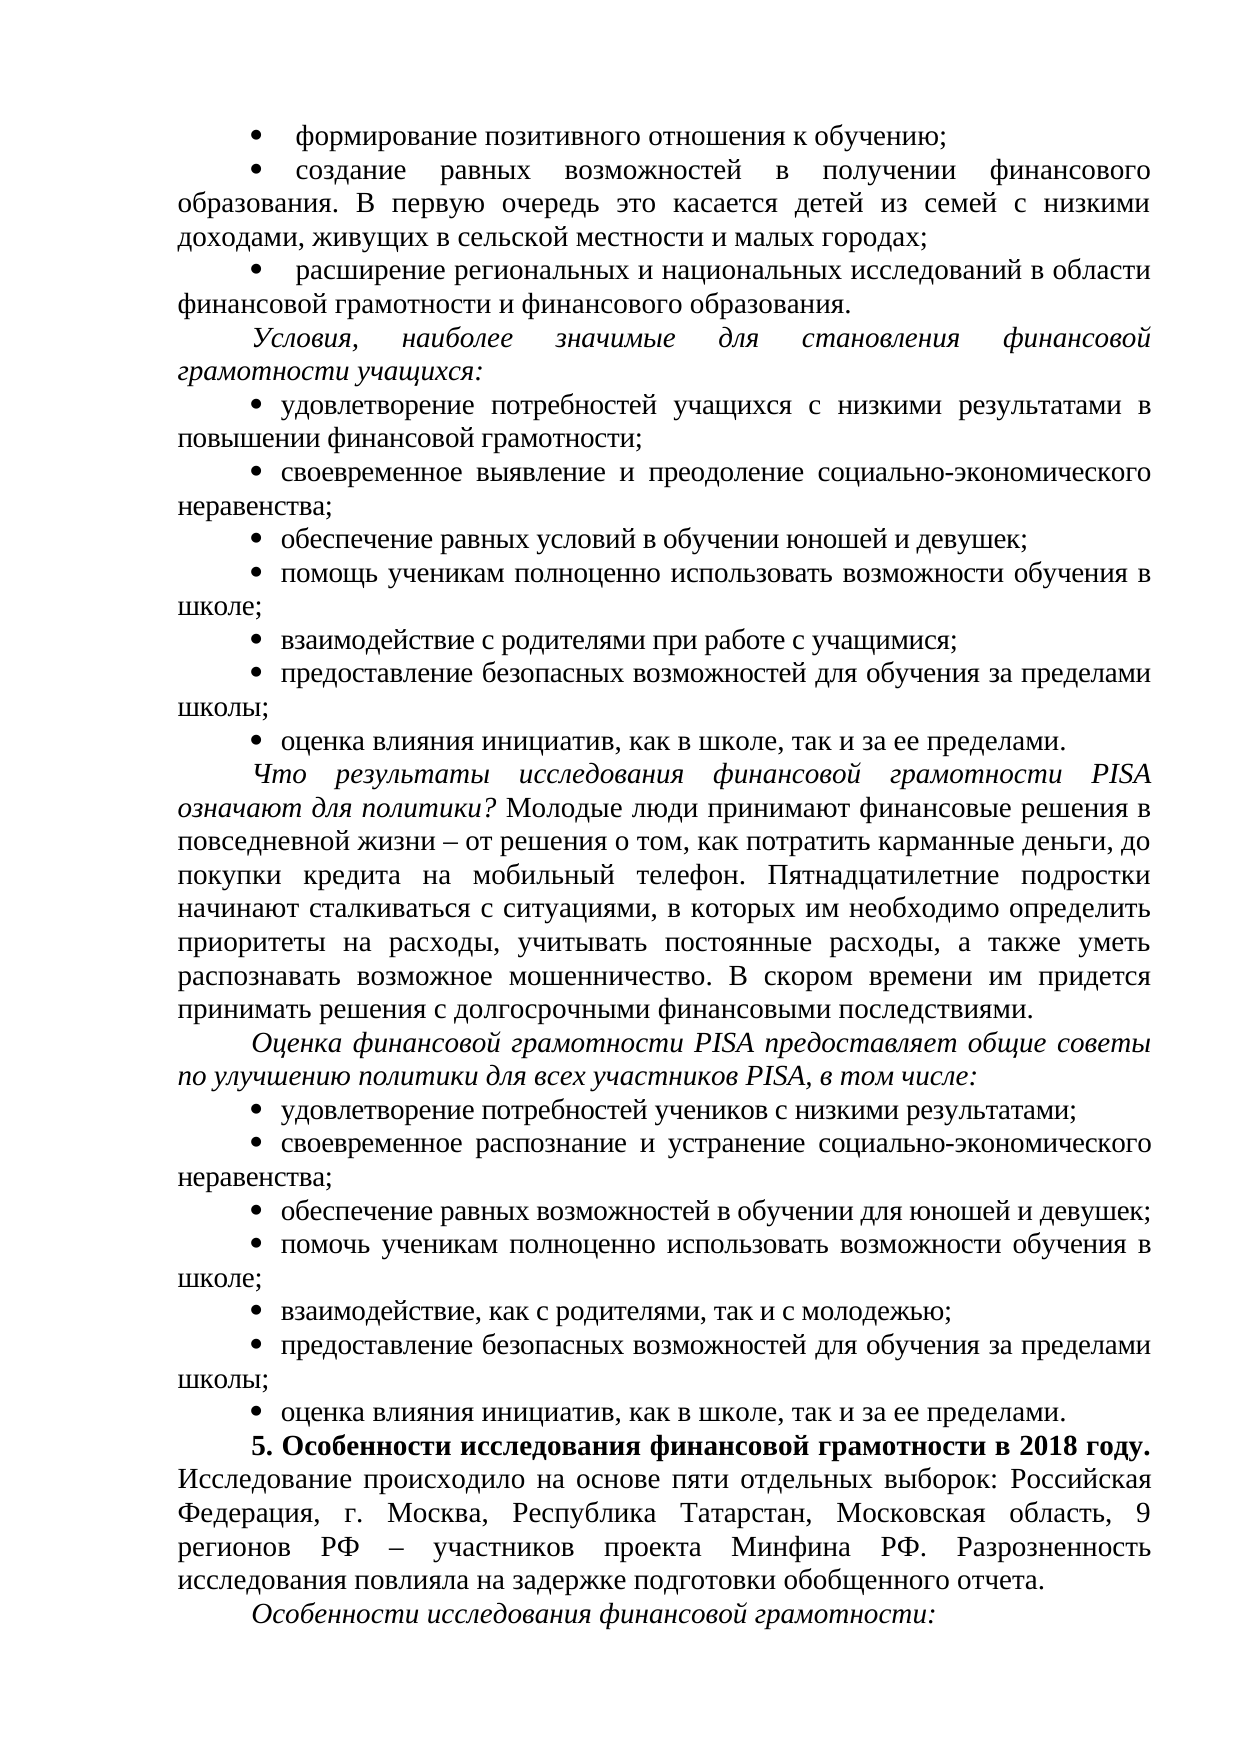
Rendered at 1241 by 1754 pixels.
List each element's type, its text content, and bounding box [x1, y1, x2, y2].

list удовлетворение потребностей учащихся с низкими результатами в повышении финансовой грамотности; [177, 387, 1152, 454]
text Что результаты исследования финансовой грамотности PISA означают для политики? Молодые люди принимают финансовые решения в повседневной жизни – от решения о том, как потратить карманные деньги, до покупки кредита на мобильный телефон. Пятнадцатилетние подростки начинают сталкиваться с ситуациями, в которых им необходимо определить приоритеты на расходы, учитывать постоянные расходы, а также уметь распознавать возможное мошенничество. В скором времени им придется принимать решения с долгосрочными финансовыми последствиями. [177, 756, 1152, 1025]
list формирование позитивного отношения к обучению; [177, 118, 1152, 152]
list оценка влияния инициатив, как в школе, так и за ее пределами. [177, 1394, 1152, 1428]
list предоставление безопасных возможностей для обучения за пределами школы; [177, 1327, 1152, 1394]
list обеспечение равных условий в обучении юношей и девушек; [177, 521, 1152, 555]
list своевременное распознание и устранение социально-экономического неравенства; [177, 1126, 1152, 1193]
list взаимодействие с родителями при работе с учащимися; [177, 622, 1152, 656]
text Особенности исследования финансовой грамотности: [177, 1596, 1152, 1629]
list оценка влияния инициатив, как в школе, так и за ее пределами. [177, 723, 1152, 756]
text 5. Особенности исследования финансовой грамотности в 2018 году. Исследование происходило на основе пяти отдельных выборок: Российская Федерация, г. Москва, Республика Татарстан, Московская область, 9 регионов РФ – участников проекта Минфина РФ. Разрозненность исследования повлияла на задержке подготовки обобщенного отчета. [177, 1428, 1152, 1596]
list удовлетворение потребностей учеников с низкими результатами; [177, 1092, 1152, 1126]
list расширение региональных и национальных исследований в области финансовой грамотности и финансового образования. [177, 252, 1152, 320]
list обеспечение равных возможностей в обучении для юношей и девушек; [177, 1193, 1152, 1226]
list взаимодействие, как с родителями, так и с молодежью; [177, 1293, 1152, 1327]
list предоставление безопасных возможностей для обучения за пределами школы; [177, 656, 1152, 723]
list помочь ученикам полноценно использовать возможности обучения в школе; [177, 1226, 1152, 1293]
text Условия, наиболее значимые для становления финансовой грамотности учащихся: [177, 320, 1152, 387]
list помощь ученикам полноценно использовать возможности обучения в школе; [177, 555, 1152, 622]
list своевременное выявление и преодоление социально-экономического неравенства; [177, 454, 1152, 521]
text Оценка финансовой грамотности PISA предоставляет общие советы по улучшению политики для всех участников PISA, в том числе: [177, 1025, 1152, 1092]
list создание равных возможностей в получении финансового образования. В первую очередь это касается детей из семей с низкими доходами, живущих в сельской местности и малых городах; [177, 152, 1152, 252]
